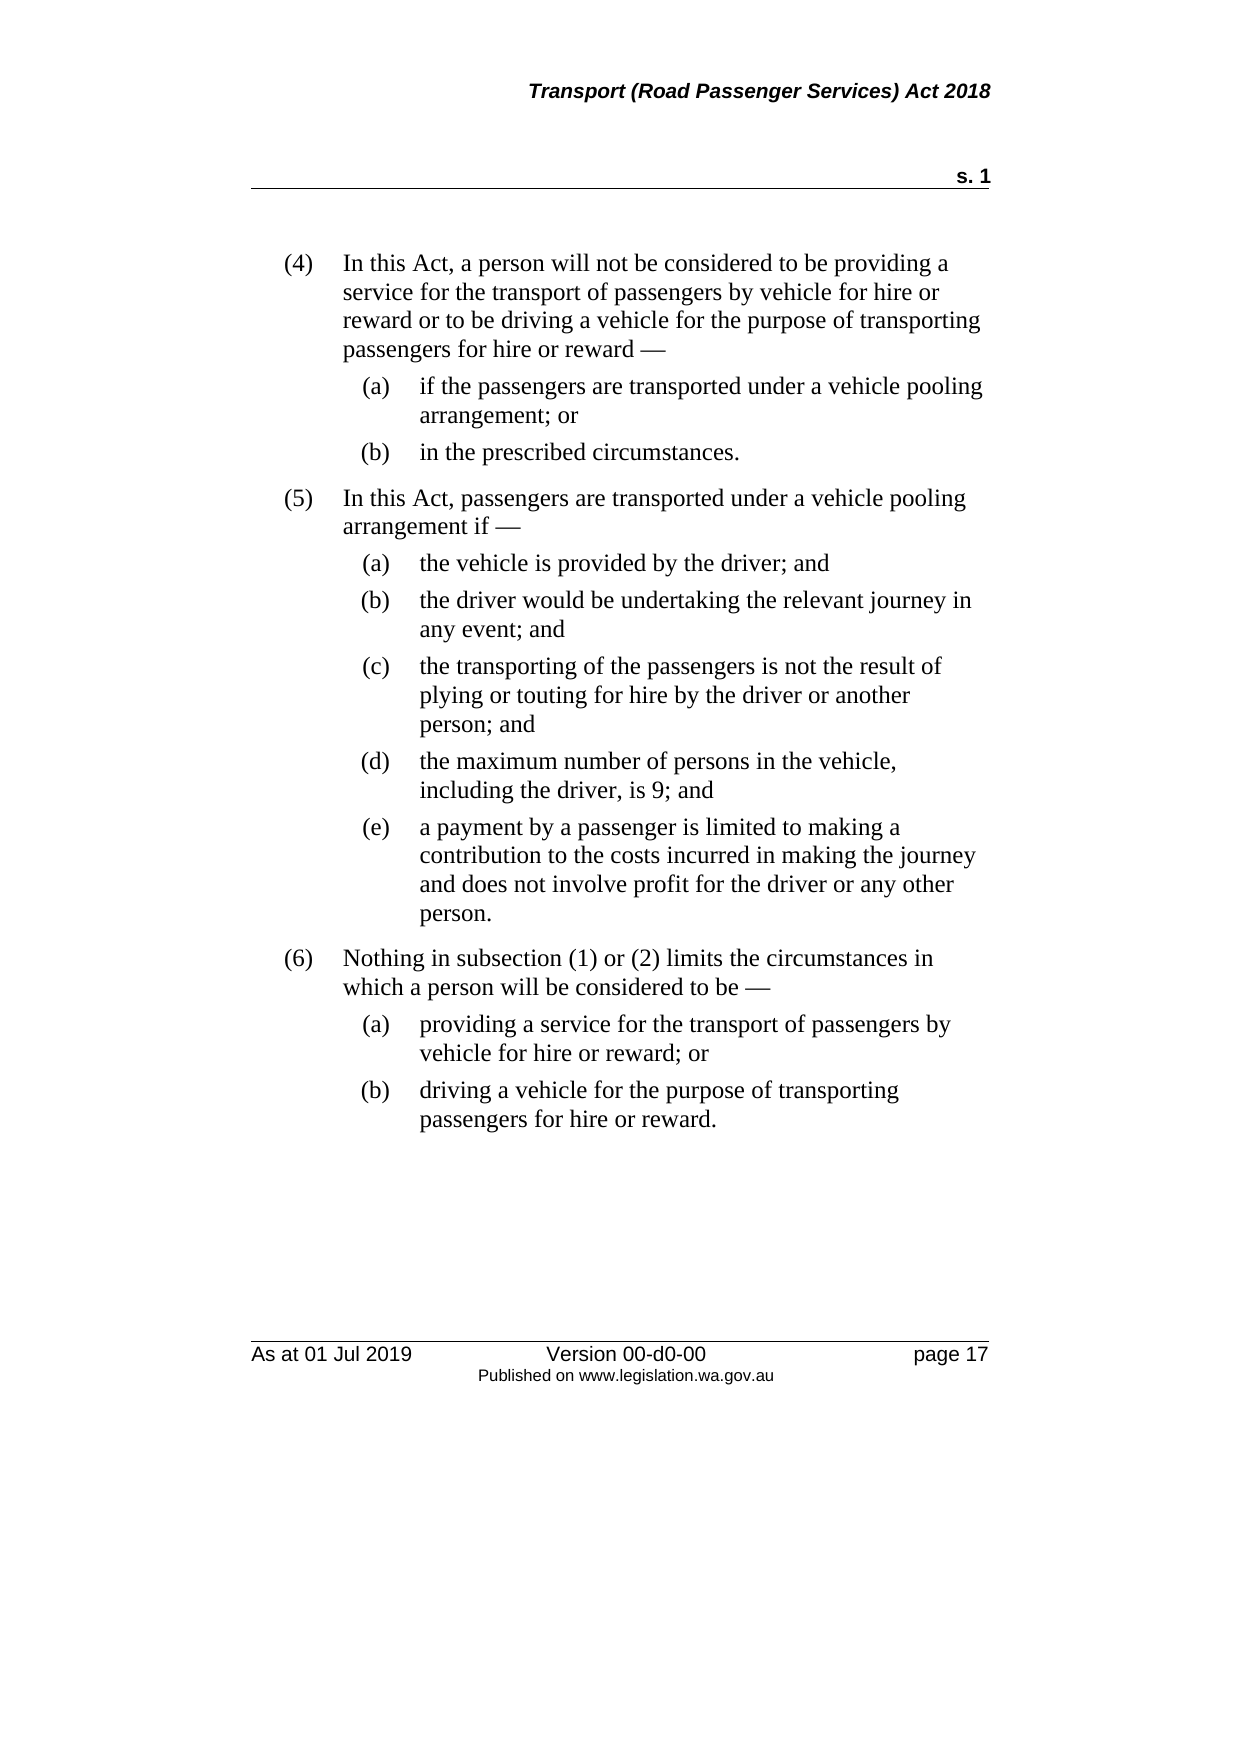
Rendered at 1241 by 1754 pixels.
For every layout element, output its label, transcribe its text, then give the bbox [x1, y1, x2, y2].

text (6) Nothing in subsection (1) or (2) limits the circumstances in which a person will be considered to be — [251, 943, 989, 1001]
text (e) a payment by a passenger is limited to making a contribution to the costs incurred in making the journey and does not involve profit for the driver or any other person. [251, 812, 989, 927]
text (a) if the passengers are transported under a vehicle pooling arrangement; or [251, 371, 989, 429]
text (4) In this Act, a person will not be considered to be providing a service for the transport of passengers by vehicle for hire or reward or to be driving a vehicle for the purpose of transporting passengers for hire or reward — [251, 248, 989, 363]
text (5) In this Act, passengers are transported under a vehicle pooling arrangement if — [251, 483, 989, 540]
text (d) the maximum number of persons in the vehicle, including the driver, is 9; and [251, 746, 989, 803]
text (b) the driver would be undertaking the relevant journey in any event; and [251, 586, 989, 643]
text (b) driving a vehicle for the purpose of transporting passengers for hire or reward. [251, 1075, 989, 1133]
text (a) the vehicle is provided by the driver; and [251, 548, 989, 577]
text (b) in the prescribed circumstances. [251, 437, 989, 466]
text (c) the transporting of the passengers is not the result of plying or touting for hire by the driver or another person; and [251, 651, 989, 738]
text (a) providing a service for the transport of passengers by vehicle for hire or reward; or [251, 1009, 989, 1067]
